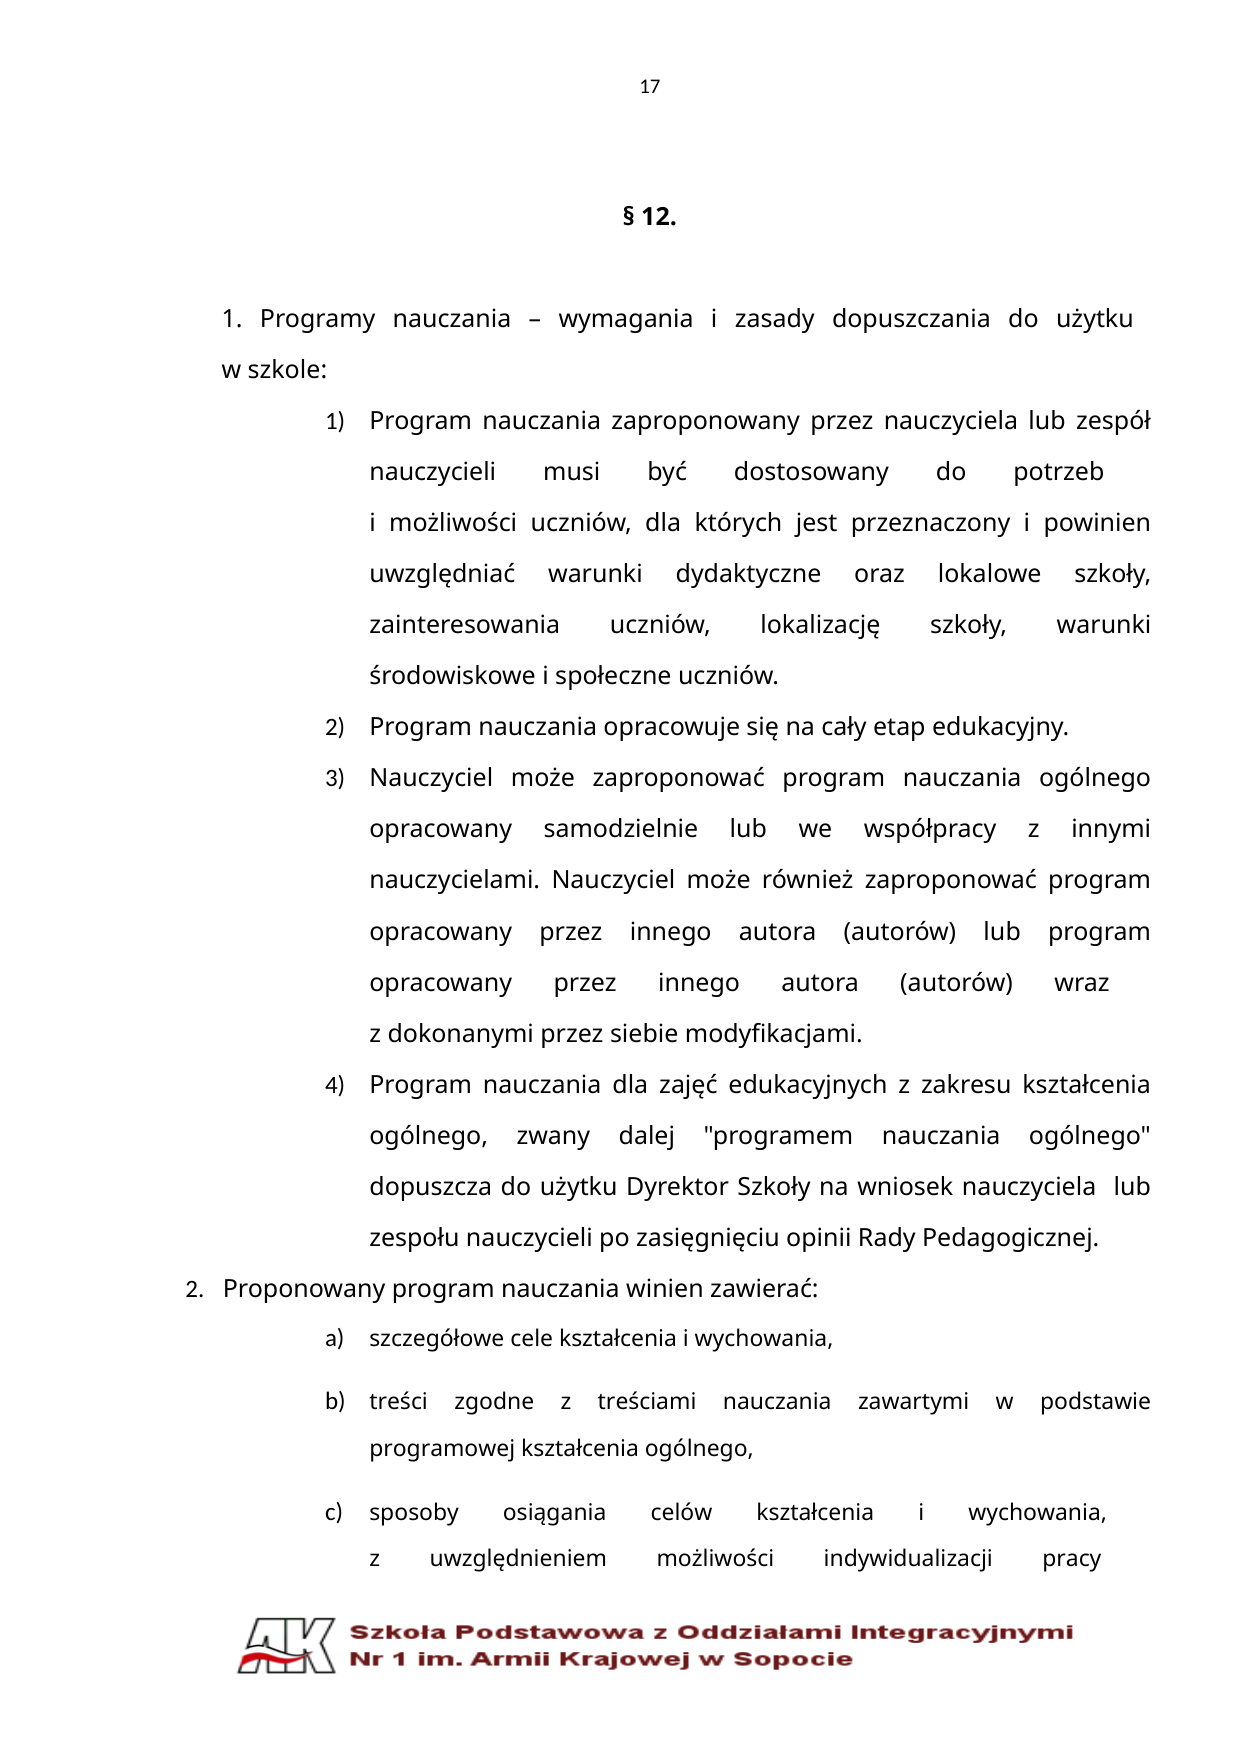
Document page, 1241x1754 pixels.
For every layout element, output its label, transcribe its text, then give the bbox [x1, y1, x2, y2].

picture [236, 1611, 1122, 1680]
list szczegółowe cele kształcenia i wychowania, [325, 1322, 1152, 1353]
list treści zgodne z treściami nauczania zawartymi w podstawie programowej kształcenia ogólnego, [325, 1385, 1152, 1463]
list Program nauczania zaproponowany przez nauczyciela lub zespół nauczycieli musi być dostosowany do potrzeb i możliwości uczniów, dla których jest przeznaczony i powinien uwzględniać warunki dydaktyczne oraz lokalowe szkoły, zainteresowania uczniów, lokalizację szkoły, warunki środowiskowe i społeczne uczniów. [325, 403, 1152, 692]
list Proponowany program nauczania winien zawierać: [185, 1271, 1152, 1304]
list Program nauczania dla zajęć edukacyjnych z zakresu kształcenia ogólnego, zwany dalej "programem nauczania ogólnego" dopuszcza do użytku Dyrektor Szkoły na wniosek nauczyciela lub zespołu nauczycieli po zasięgnięciu opinii Rady Pedagogicznej. [325, 1066, 1152, 1253]
text § 12. [148, 199, 1152, 233]
text 1. Programy nauczania – wymagania i zasady dopuszczania do użytku w szkole: [221, 301, 1152, 386]
list Nauczyciel może zaproponować program nauczania ogólnego opracowany samodzielnie lub we współpracy z innymi nauczycielami. Nauczyciel może również zaproponować program opracowany przez innego autora (autorów) lub program opracowany przez innego autora (autorów) wraz z dokonanymi przez siebie modyfikacjami. [325, 760, 1152, 1049]
list Program nauczania opracowuje się na cały etap edukacyjny. [325, 709, 1152, 743]
